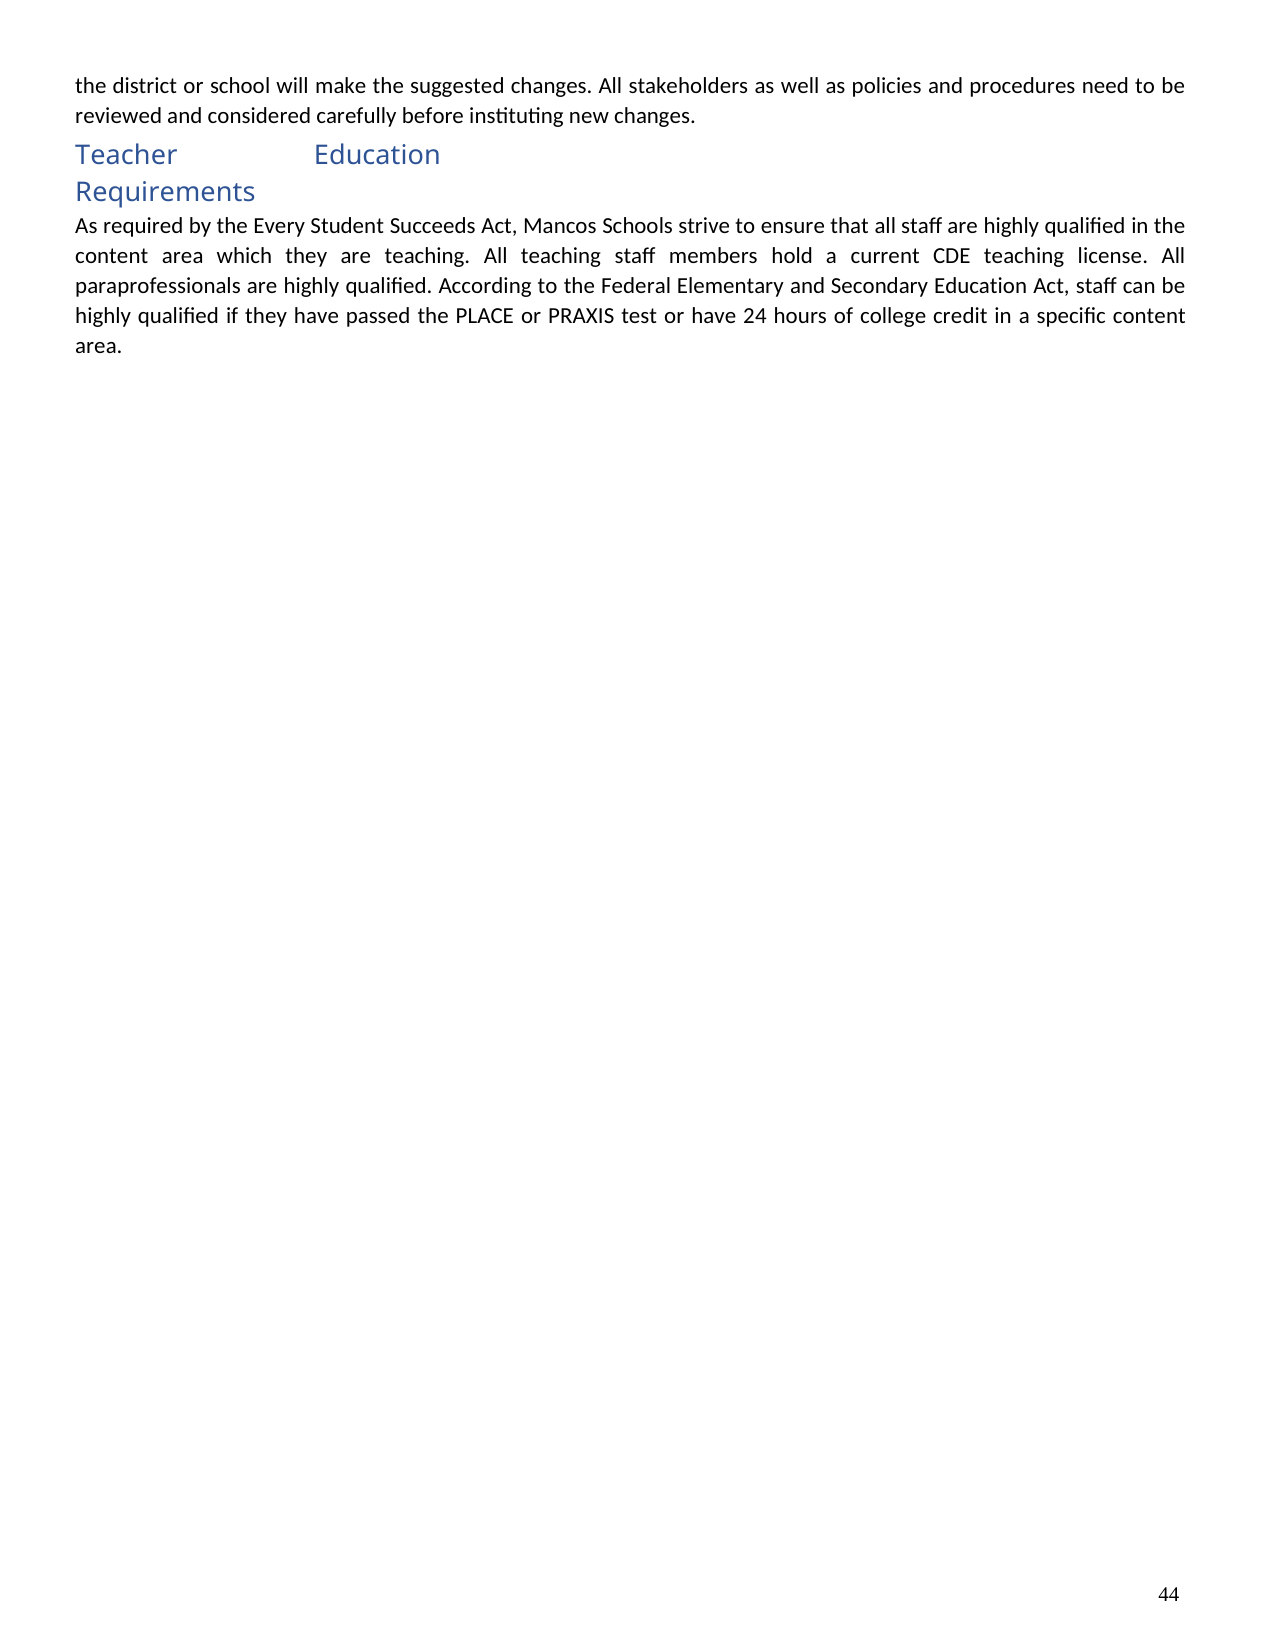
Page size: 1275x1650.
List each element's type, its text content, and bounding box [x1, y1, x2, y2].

text Teacher Education Requirements [75, 135, 441, 209]
text As required by the Every Student Succeeds Act, Mancos Schools strive to ensure that all staff are highly qualified in the content area which they are teaching. All teaching staff members hold a current CDE teaching license. All paraprofessionals are highly qualified. According to the Federal Elementary and Secondary Education Act, staff can be highly qualified if they have passed the PLACE or PRAXIS test or have 24 hours of college credit in a specific content area. [75, 212, 1186, 359]
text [75, 71, 1186, 129]
